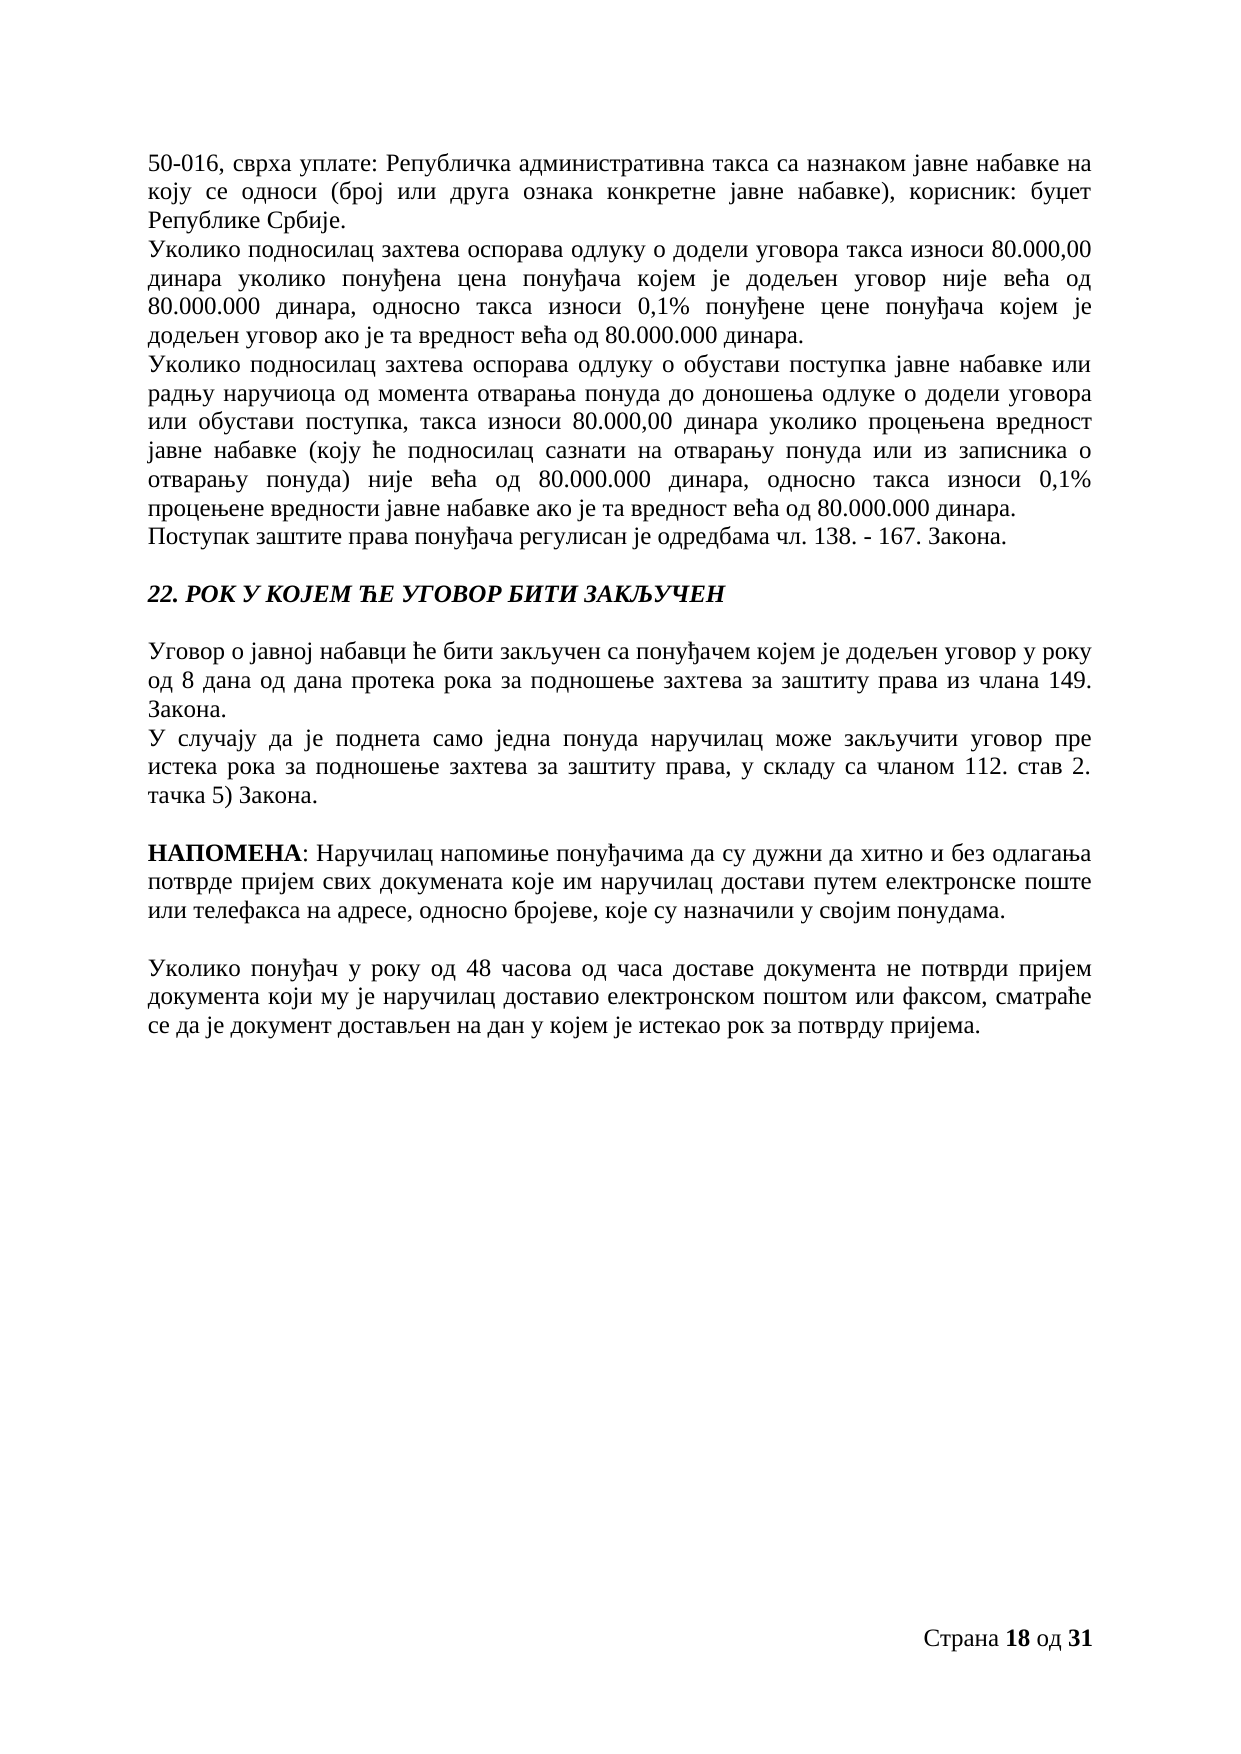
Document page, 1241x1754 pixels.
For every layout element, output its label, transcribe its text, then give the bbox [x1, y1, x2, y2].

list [148, 148, 1093, 234]
text НАПОМЕНА: Наручилац напомиње понуђачима да су дужни да хитно и без одлагања потврде пријем свих докумената које им наручилац достави путем електронске поште или телефакса на адресе, односно бројеве, које су назначили у својим понудама. [148, 838, 1093, 924]
list Уколико подносилац захтева оспорава одлуку о додели уговора такса износи 80.000,00 динара уколико понуђена цена понуђача којем је додељен уговор није већа од 80.000.000 динара, односно такса износи 0,1% понуђене цене понуђача којем је додељен уговор ако је та вредност већа од 80.000.000 динара. [148, 234, 1093, 349]
text Поступак заштите права понуђача регулисан је одредбама чл. 138. - 167. Закона. [148, 521, 1093, 550]
text Уговор о јавној набавци ће бити закључен са понуђачем којем је додељен уговор у року од 8 дана од дана протека рока за подношење захтева за заштиту права из члана 149. Закона. [148, 636, 1093, 723]
text У случају да је поднета само једна понуда наручилац може закључити уговор пре истека рока за подношење захтева за заштиту права, у складу са чланом 112. став 2. тачка 5) Закона. [148, 723, 1093, 809]
list Уколико подносилац захтева оспорава одлуку о обустави поступка јавне набавке или радњу наручиоца од момента отварања понуда до доношења одлуке о додели уговора или обустави поступка, такса износи 80.000,00 динара уколико процењена вредност јавне набавке (коју ће подносилац сазнати на отварању понуда или из записника о отварању понуда) није већа од 80.000.000 динара, односно такса износи 0,1% процењене вредности јавне набавке ако је та вредност већа од 80.000.000 динара. [148, 349, 1093, 521]
text 22. РОК У КОЈЕМ ЋЕ УГОВОР БИТИ ЗАКЉУЧЕН [148, 579, 1093, 608]
text Уколико понуђач у року од 48 часова од часа доставе документа не потврди пријем документа који му је наручилац доставио електронском поштом или факсом, сматраће се да је документ достављен на дан у којем је истекао рок за потврду пријема. [148, 953, 1093, 1039]
